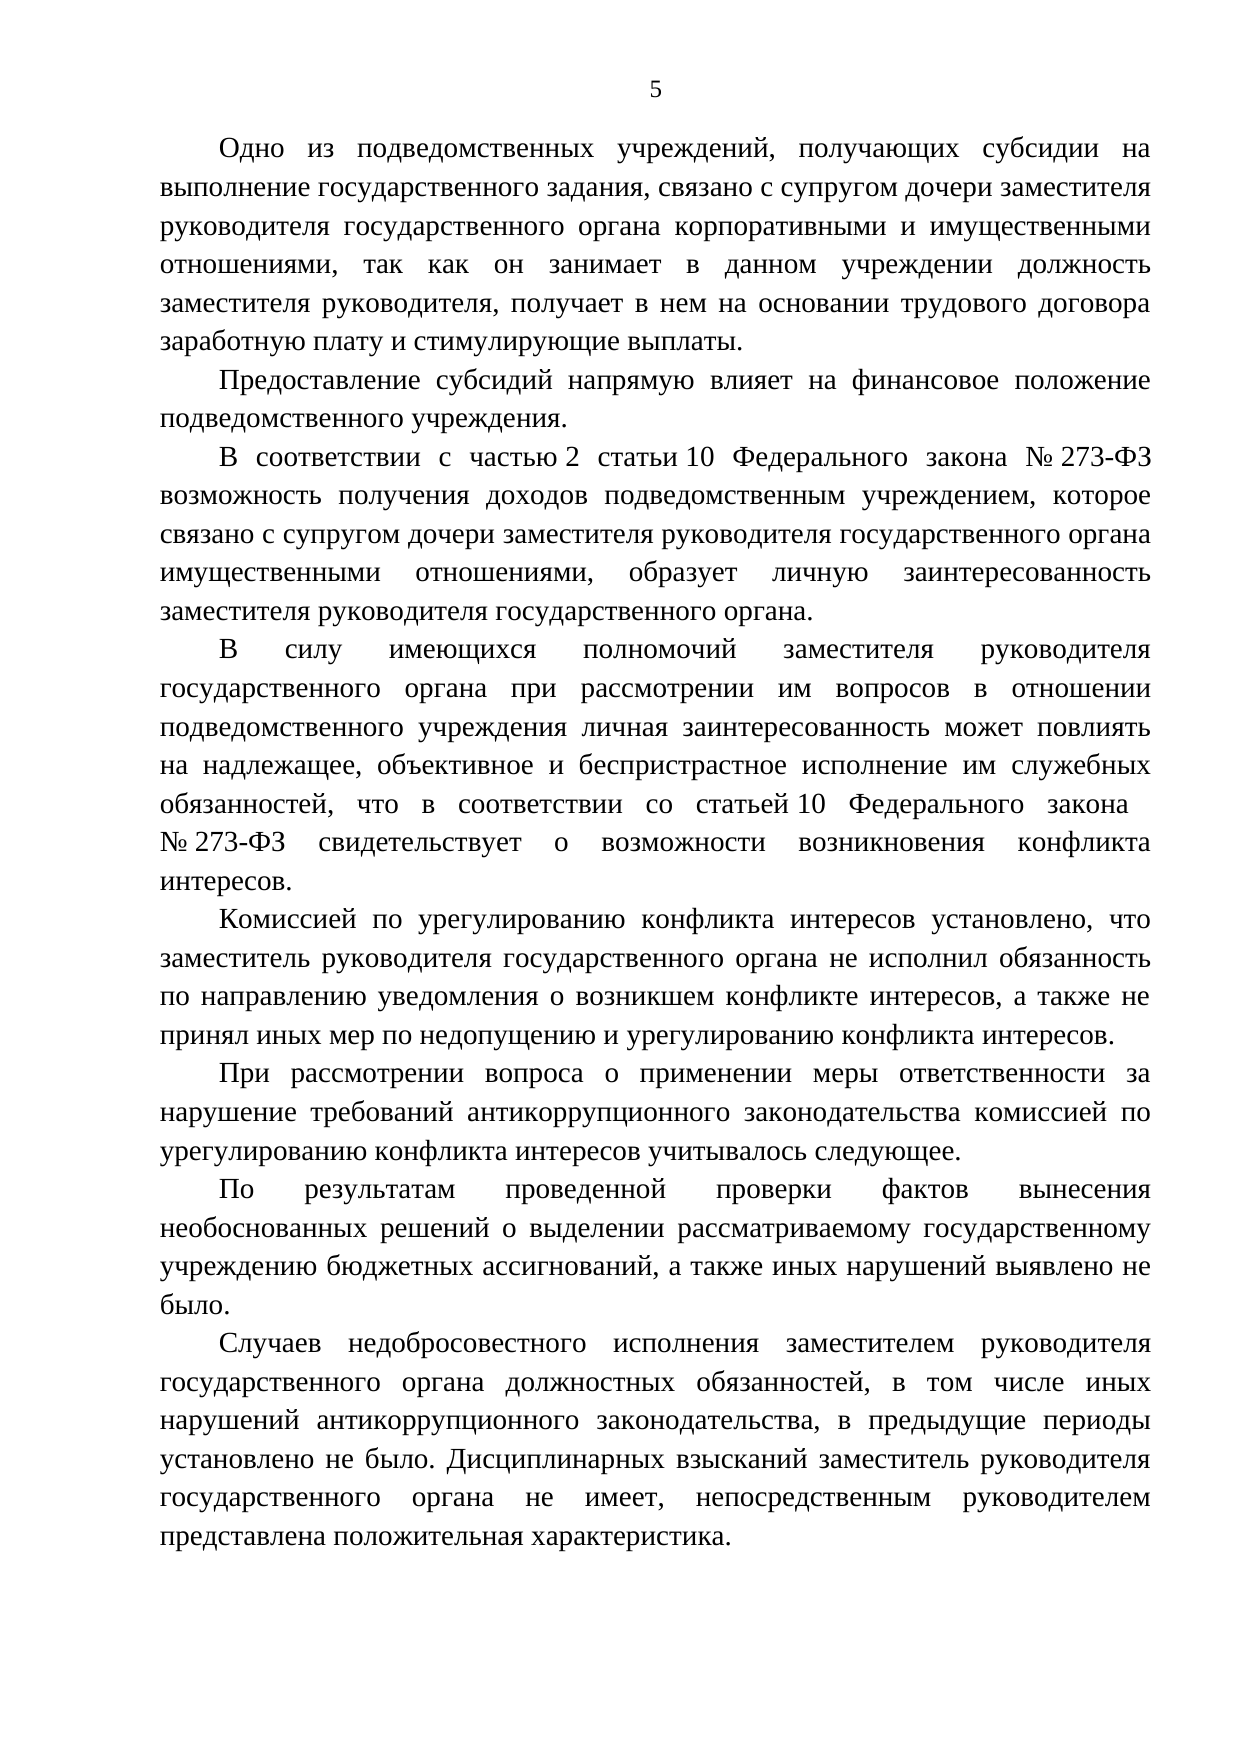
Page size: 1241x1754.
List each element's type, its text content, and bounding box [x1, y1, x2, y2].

text Случаев недобросовестного исполнения заместителем руководителя государственного органа должностных обязанностей, в том числе иных нарушений антикоррупционного законодательства, в предыдущие периоды установлено не было. Дисциплинарных взысканий заместитель руководителя государственного органа не имеет, непосредственным руководителем представлена положительная характеристика. [159, 1325, 1152, 1552]
text При рассмотрении вопроса о применении меры ответственности за нарушение требований антикоррупционного законодательства комиссией по урегулированию конфликта интересов учитывалось следующее. [159, 1056, 1152, 1166]
text Предоставление субсидий напрямую влияет на финансовое положение подведомственного учреждения. [159, 362, 1152, 434]
text В силу имеющихся полномочий заместителя руководителя государственного органа при рассмотрении им вопросов в отношении подведомственного учреждения личная заинтересованность может повлиять на надлежащее, объективное и беспристрастное исполнение им служебных обязанностей, что в соответствии со статьей 10 Федерального закона № 273-ФЗ свидетельствует о возможности возникновения конфликта интересов. [159, 632, 1152, 896]
text Одно из подведомственных учреждений, получающих субсидии на выполнение государственного задания, связано с супругом дочери заместителя руководителя государственного органа корпоративными и имущественными отношениями, так как он занимает в данном учреждении должность заместителя руководителя, получает в нем на основании трудового договора заработную плату и стимулирующие выплаты. [159, 131, 1152, 357]
text В соответствии с частью 2 статьи 10 Федерального закона № 273-ФЗ возможность получения доходов подведомственным учреждением, которое связано с супругом дочери заместителя руководителя государственного органа имущественными отношениями, образует личную заинтересованность заместителя руководителя государственного органа. [159, 439, 1152, 627]
text Комиссией по урегулированию конфликта интересов установлено, что заместитель руководителя государственного органа не исполнил обязанность по направлению уведомления о возникшем конфликте интересов, а также не принял иных мер по недопущению и урегулированию конфликта интересов. [159, 901, 1152, 1051]
text По результатам проведенной проверки фактов вынесения необоснованных решений о выделении рассматриваемому государственному учреждению бюджетных ассигнований, а также иных нарушений выявлено не было. [159, 1171, 1152, 1320]
